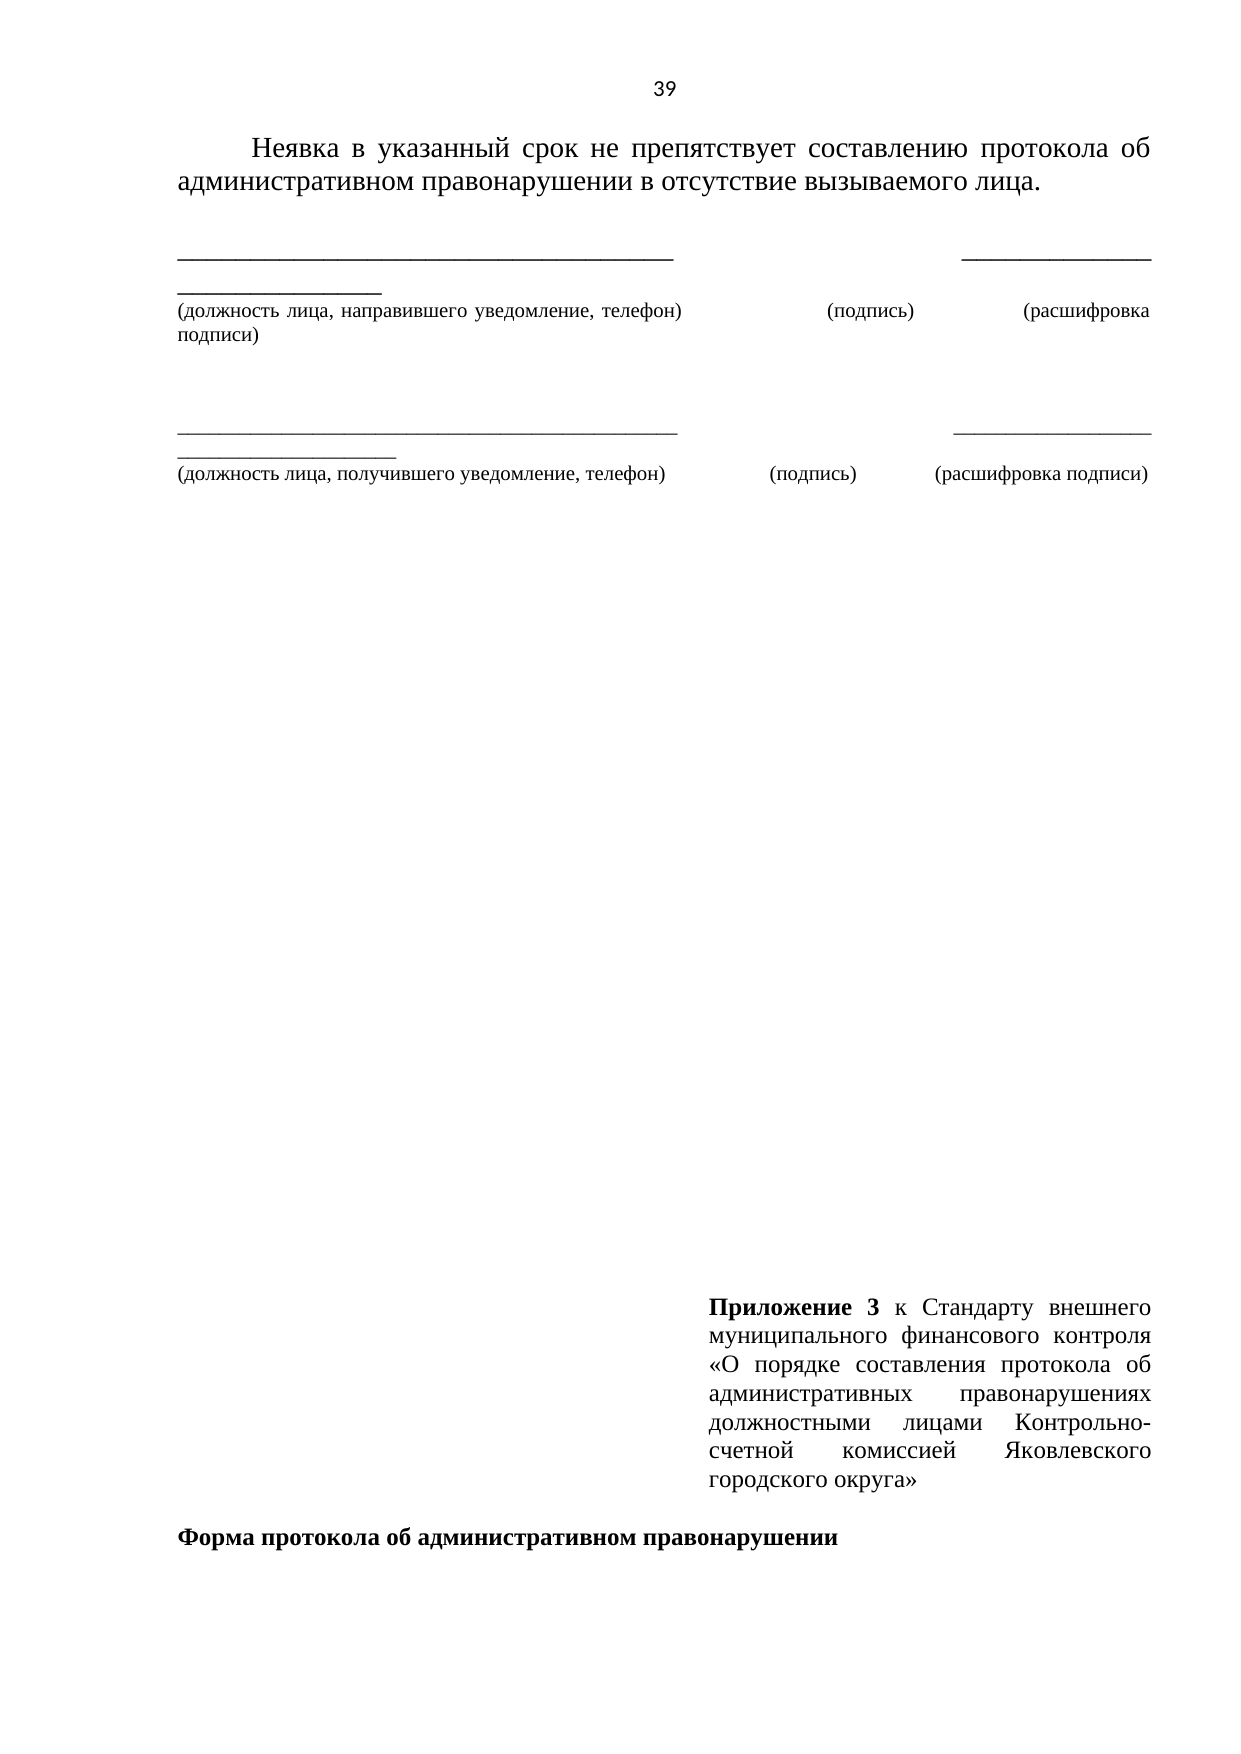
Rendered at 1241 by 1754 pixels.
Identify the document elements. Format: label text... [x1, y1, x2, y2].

text Приложение 3 к Стандарту внешнего муниципального финансового контроля «О порядке составления протокола об административных правонарушениях должностными лицами Контрольно-счетной комиссией Яковлевского городского округа» [709, 1292, 1152, 1493]
text __________________________________ _____________ ______________ [177, 231, 1152, 298]
text ________________________________________________ ___________________ _____________________ [177, 413, 1152, 461]
text (должность лица, направившего уведомление, телефон) (подпись) (расшифровка подписи) [177, 298, 1152, 346]
text Неявка в указанный срок не препятствует составлению протокола об административном правонарушении в отсутствие вызываемого лица. [177, 130, 1152, 197]
text (должность лица, получившего уведомление, телефон) (подпись) (расшифровка подписи) [177, 461, 1152, 485]
text Форма протокола об административном правонарушении [177, 1522, 1152, 1550]
